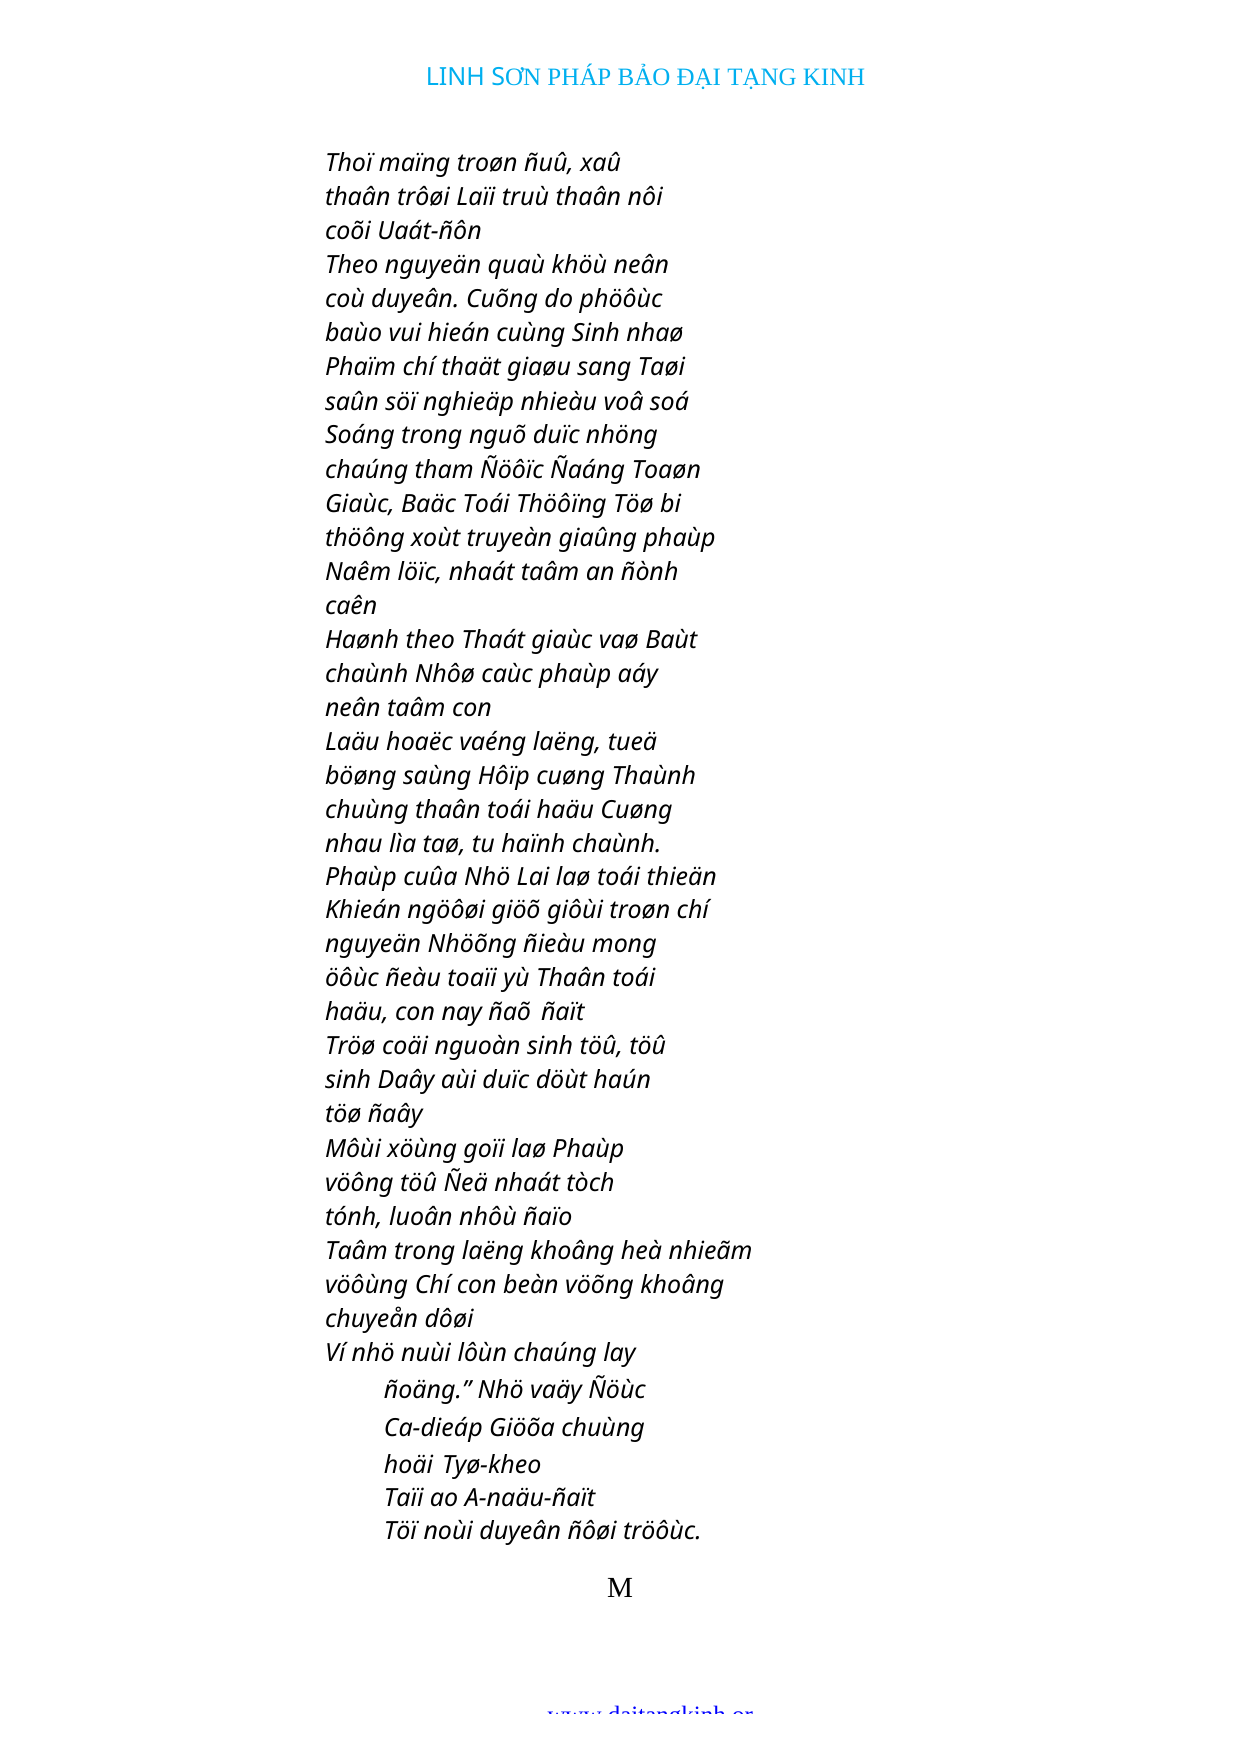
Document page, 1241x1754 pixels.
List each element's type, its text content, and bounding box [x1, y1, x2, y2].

text Laäu hoaëc vaéng laëng, tueä böøng saùng Hôïp cuøng Thaùnh chuùng thaân toái haäu Cuøng nhau lìa taø, tu haïnh chaùnh. [325, 724, 706, 860]
text M [175, 1570, 1065, 1603]
text Soáng trong nguõ duïc nhöng chaúng tham Ñöôïc Ñaáng Toaøn Giaùc, Baäc Toái Thöôïng Töø bi thöông xoùt truyeàn giaûng phaùp Naêm löïc, nhaát taâm an ñònh caên [325, 417, 738, 622]
text Phaùp cuûa Nhö Lai laø toái thieän [325, 860, 1065, 892]
text Khieán ngöôøi giöõ giôùi troøn chí nguyeän Nhöõng ñieàu mong öôùc ñeàu toaïi yù Thaân toái haäu, con nay ñaõ ñaït [325, 892, 710, 1028]
text Thoï maïng troøn ñuû, xaû thaân trôøi Laïi truù thaân nôi coõi Uaát-ñôn [325, 145, 668, 247]
text Môùi xöùng goïi laø Phaùp vöông töû Ñeä nhaát tòch tónh, luoân nhôù ñaïo [325, 1130, 668, 1232]
text Taïi ao A-naäu-ñaït [384, 1484, 1065, 1512]
text Taâm trong laëng khoâng heà nhieãm vöôùng Chí con beàn vöõng khoâng chuyeån dôøi [325, 1232, 755, 1334]
text Ví nhö nuùi lôùn chaúng lay ñoäng.” Nhö vaäy Ñöùc Ca-dieáp Giöõa chuùng hoäi Tyø-kheo [325, 1334, 657, 1481]
text Haønh theo Thaát giaùc vaø Baùt chaùnh Nhôø caùc phaùp aáy neân taâm con [325, 622, 706, 724]
text Töï noùi duyeân ñôøi tröôùc. [384, 1512, 1065, 1547]
text Theo nguyeän quaù khöù neân coù duyeân. Cuõng do phöôùc baùo vui hieán cuùng Sinh nhaø Phaïm chí thaät giaøu sang Taøi saûn söï nghieäp nhieàu voâ soá [325, 247, 698, 417]
text Tröø coäi nguoàn sinh töû, töû sinh Daây aùi duïc döùt haún töø ñaây [325, 1028, 668, 1130]
